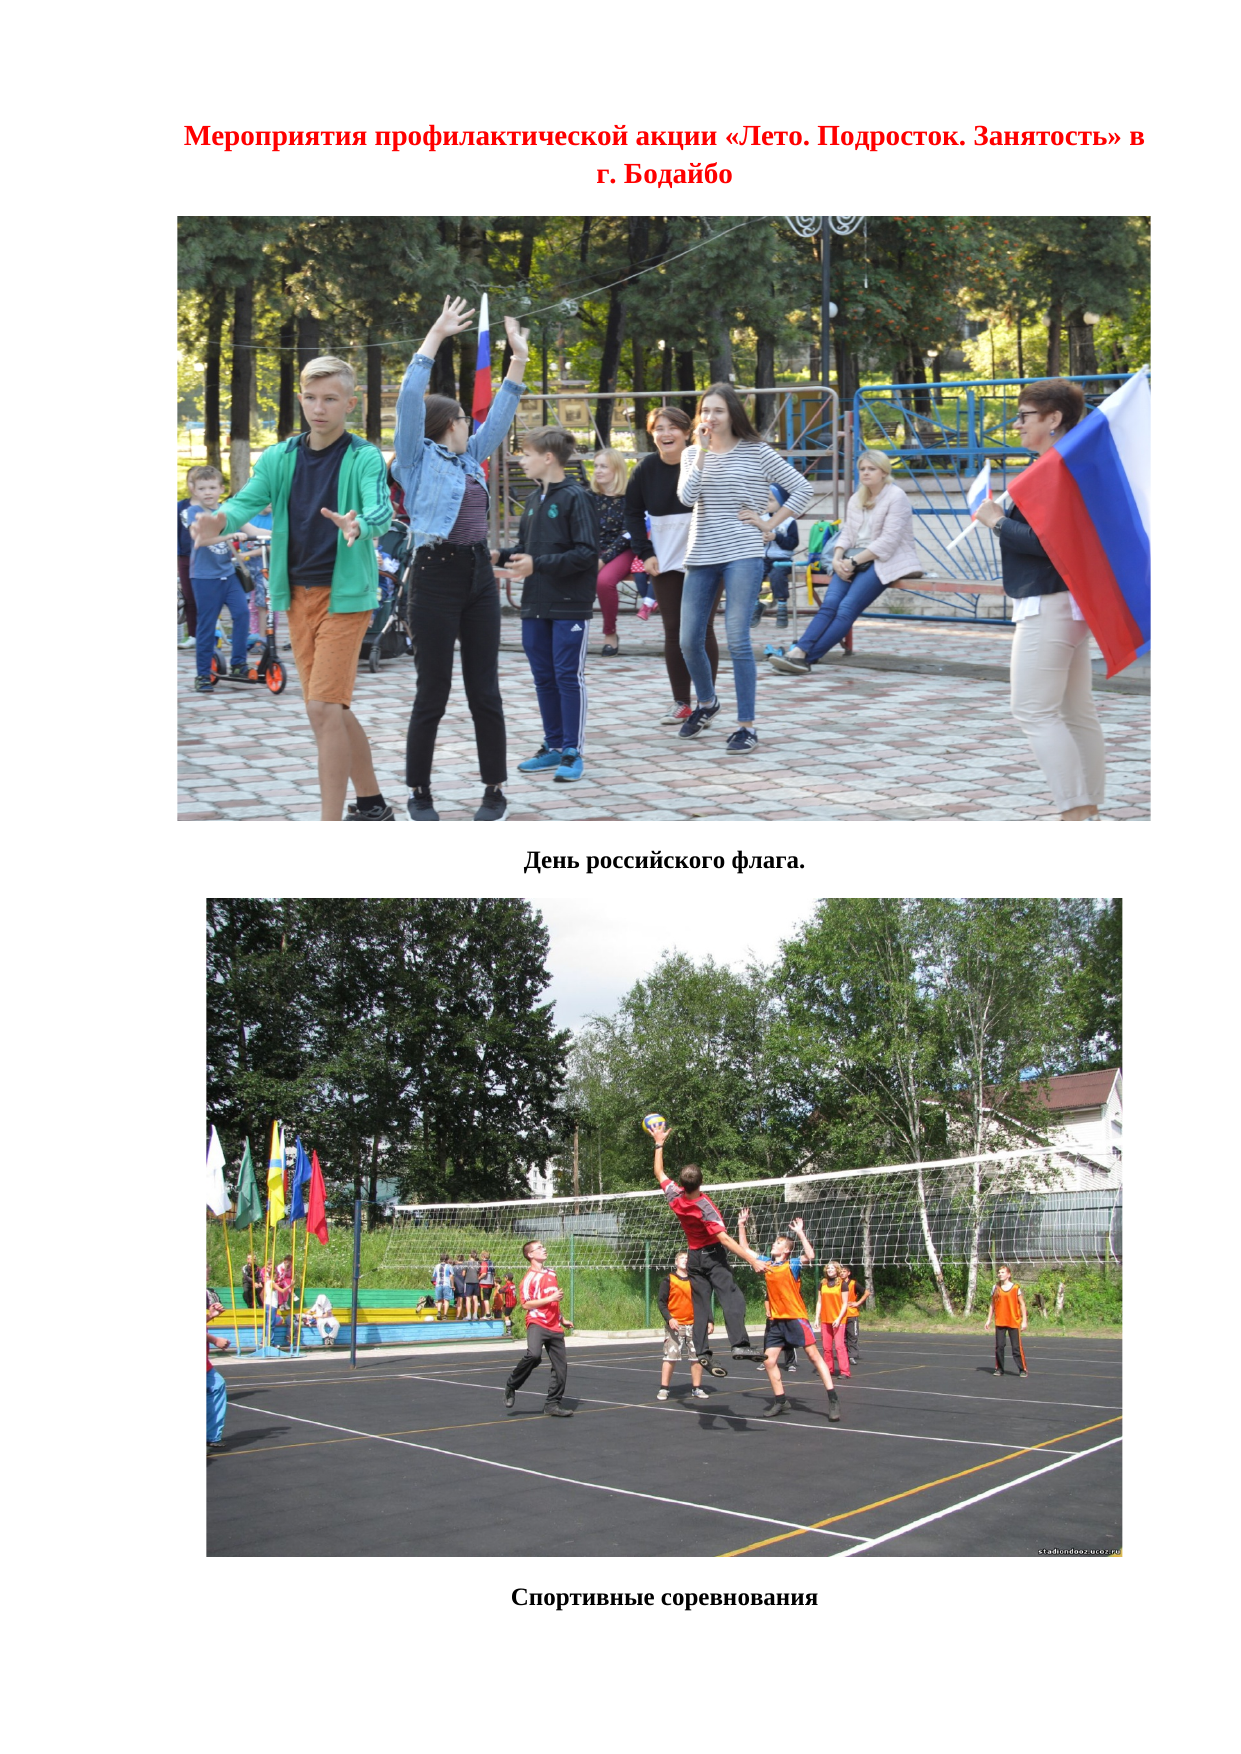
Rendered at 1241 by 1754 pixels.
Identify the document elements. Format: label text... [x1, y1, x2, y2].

text Мероприятия профилактической акции «Лето. Подросток. Занятость» в г. Бодайбо [177, 118, 1152, 190]
picture [206, 898, 1123, 1557]
text Спортивные соревнования [177, 1582, 1152, 1611]
text День российского флага. [177, 845, 1152, 874]
picture [177, 216, 1151, 821]
